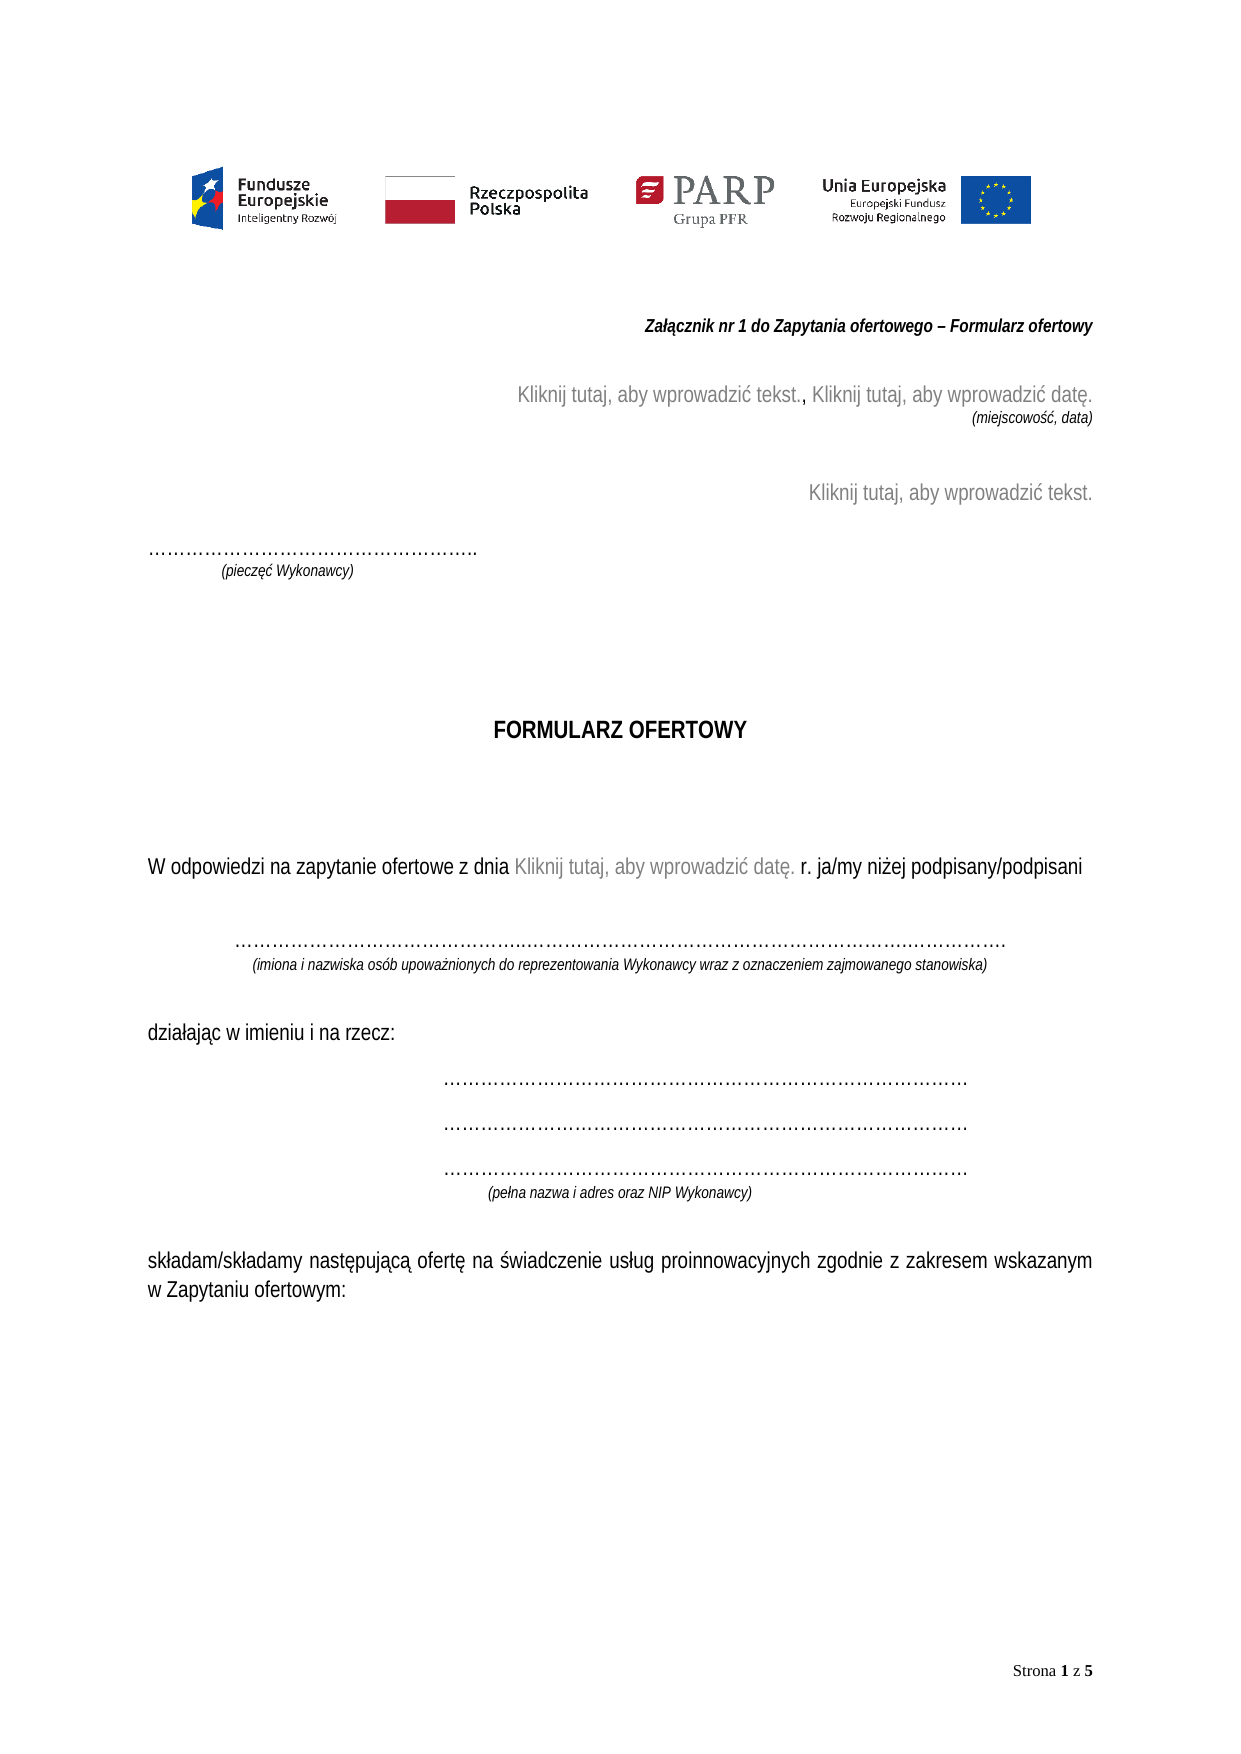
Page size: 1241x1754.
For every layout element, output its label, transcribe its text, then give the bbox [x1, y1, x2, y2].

text ………………………………………………………………………… [369, 1154, 1093, 1181]
text …………………………………………….. [148, 534, 1093, 561]
text , [148, 381, 1093, 407]
text (pieczęć Wykonawcy) [148, 561, 1093, 580]
text W odpowiedzi na zapytanie ofertowe z dnia r. ja/my niżej podpisany/podpisani [148, 853, 1093, 879]
text ………………………………………..…………………………………………………….……………. [148, 926, 1093, 953]
text ………………………………………………………………………… [369, 1064, 1093, 1091]
text Załącznik nr 1 do Zapytania ofertowego – Formularz ofertowy [148, 315, 1093, 336]
text (pełna nazwa i adres oraz NIP Wykonawcy) [148, 1183, 1093, 1202]
text (imiona i nazwiska osób upoważnionych do reprezentowania Wykonawcy wraz z oznaczeniem zajmowanego stanowiska) [148, 955, 1093, 974]
text FORMULARZ OFERTOWY [148, 715, 1093, 744]
text ………………………………………………………………………… [369, 1109, 1093, 1136]
text składam/składamy następującą ofertę na świadczenie usług proinnowacyjnych zgodnie z zakresem wskazanym w Zapytaniu ofertowym: [148, 1247, 1093, 1302]
text (miejscowość, data) [148, 407, 1093, 427]
picture [147, 147, 1081, 250]
text działając w imieniu i na rzecz: [148, 1019, 1093, 1045]
